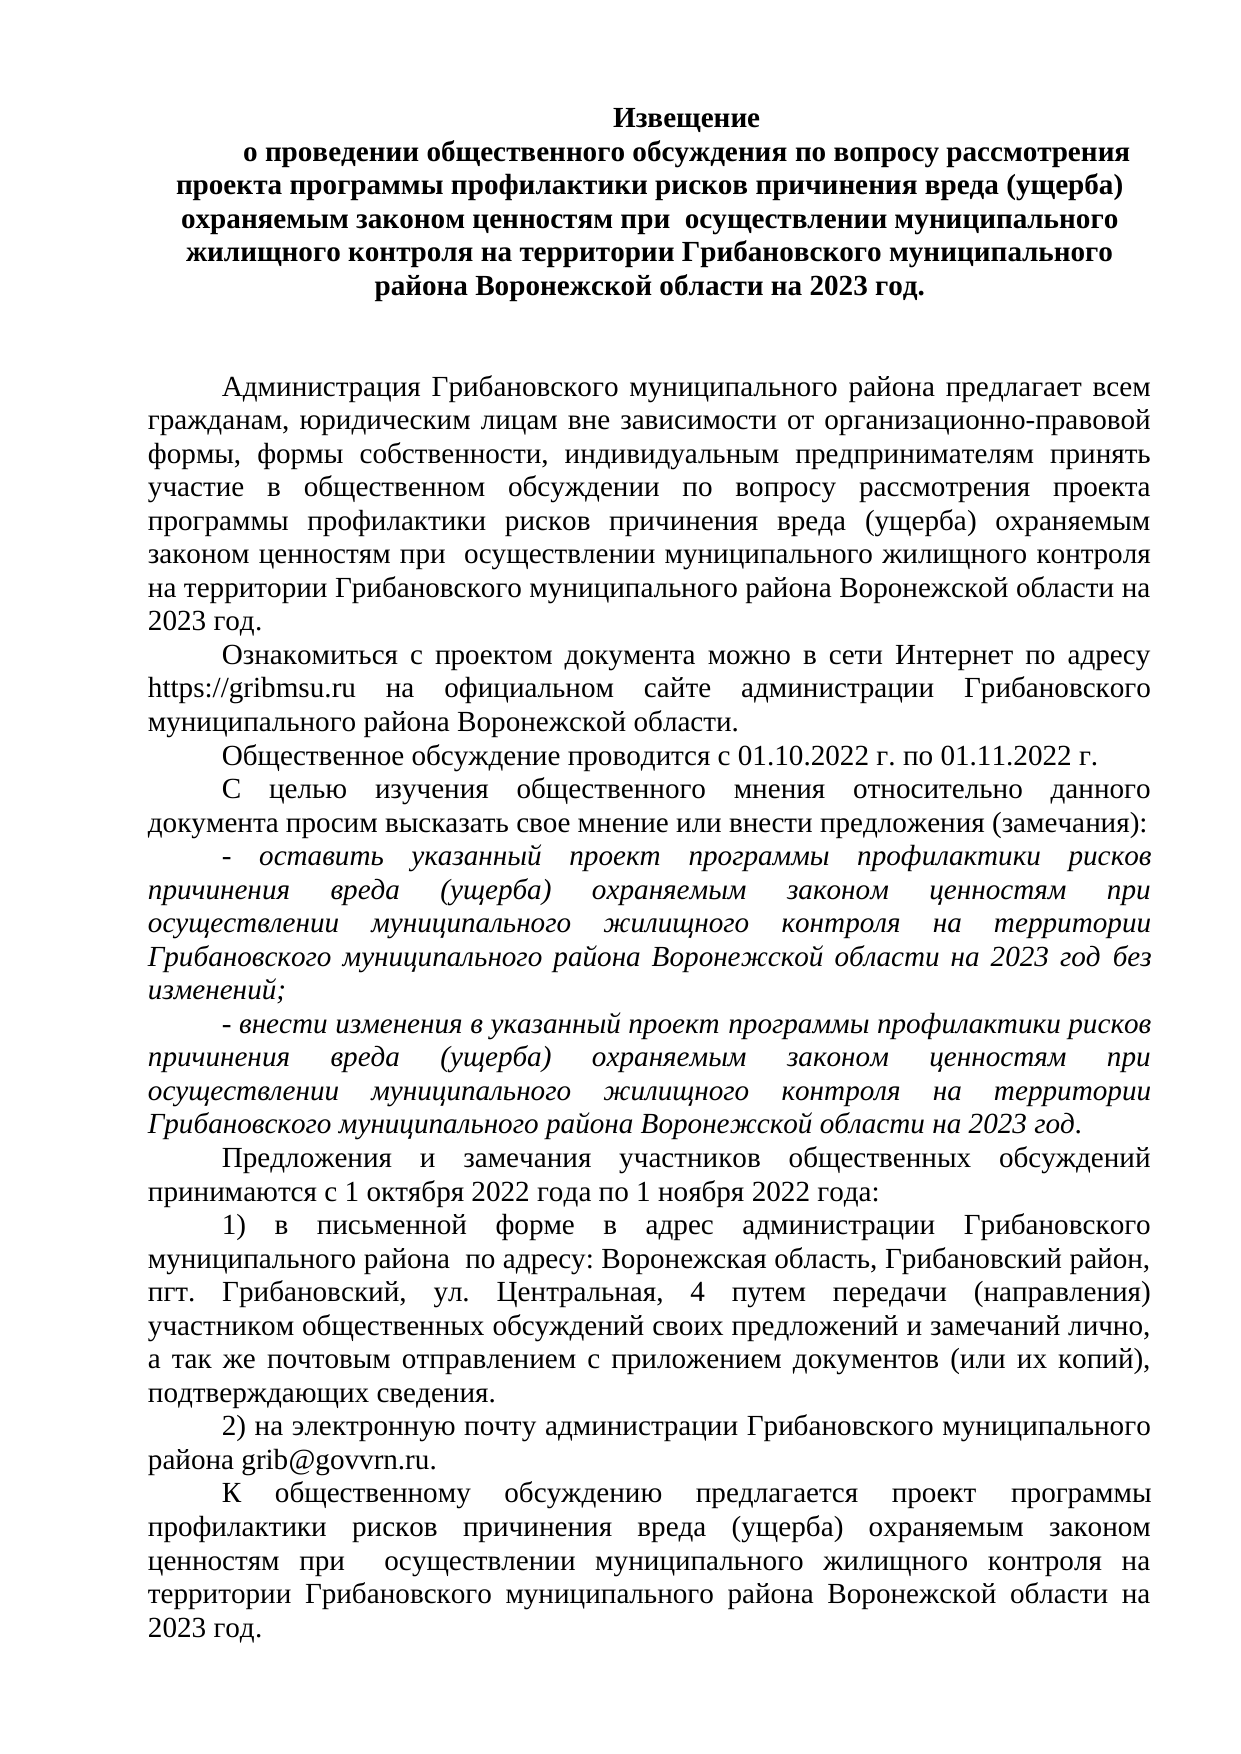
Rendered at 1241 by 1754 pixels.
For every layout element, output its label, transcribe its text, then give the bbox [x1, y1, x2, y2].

text Администрация Грибановского муниципального района предлагает всем гражданам, юридическим лицам вне зависимости от организационно-правовой формы, формы собственности, индивидуальным предпринимателям принять участие в общественном обсуждении по вопросу рассмотрения проекта программы профилактики рисков причинения вреда (ущерба) охраняемым законом ценностям при осуществлении муниципального жилищного контроля на территории Грибановского муниципального района Воронежской области на 2023 год. [148, 369, 1152, 637]
text - внести изменения в указанный проект программы профилактики рисков причинения вреда (ущерба) охраняемым законом ценностям при осуществлении муниципального жилищного контроля на территории Грибановского муниципального района Воронежской области на 2023 год. [148, 1006, 1152, 1140]
text 2) на электронную почту администрации Грибановского муниципального района grib@govvrn.ru. [148, 1408, 1152, 1476]
text Ознакомиться с проектом документа можно в сети Интернет по адресу https://gribmsu.ru на официальном сайте администрации Грибановского муниципального района Воронежской области. [148, 637, 1152, 738]
text 1) в письменной форме в адрес администрации Грибановского муниципального района по адресу: Воронежская область, Грибановский район, пгт. Грибановский, ул. Центральная, 4 путем передачи (направления) участником общественных обсуждений своих предложений и замечаний лично, а так же почтовым отправлением с приложением документов (или их копий), подтверждающих сведения. [148, 1207, 1152, 1408]
text Общественное обсуждение проводится с 01.10.2022 г. по 01.11.2022 г. [148, 738, 1152, 771]
text о проведении общественного обсуждения по вопросу рассмотрения проекта программы профилактики рисков причинения вреда (ущерба) охраняемым законом ценностям при осуществлении муниципального жилищного контроля на территории Грибановского муниципального района Воронежской области на 2023 год. [148, 134, 1152, 302]
text С целью изучения общественного мнения относительно данного документа просим высказать свое мнение или внести предложения (замечания): [148, 771, 1152, 838]
text К общественному обсуждению предлагается проект программы профилактики рисков причинения вреда (ущерба) охраняемым законом ценностям при осуществлении муниципального жилищного контроля на территории Грибановского муниципального района Воронежской области на 2023 год. [148, 1476, 1152, 1643]
text - оставить указанный проект программы профилактики рисков причинения вреда (ущерба) охраняемым законом ценностям при осуществлении муниципального жилищного контроля на территории Грибановского муниципального района Воронежской области на 2023 год без изменений; [148, 838, 1152, 1006]
text Извещение [148, 100, 1152, 134]
text Предложения и замечания участников общественных обсуждений принимаются с 1 октября 2022 года по 1 ноября 2022 года: [148, 1140, 1152, 1207]
